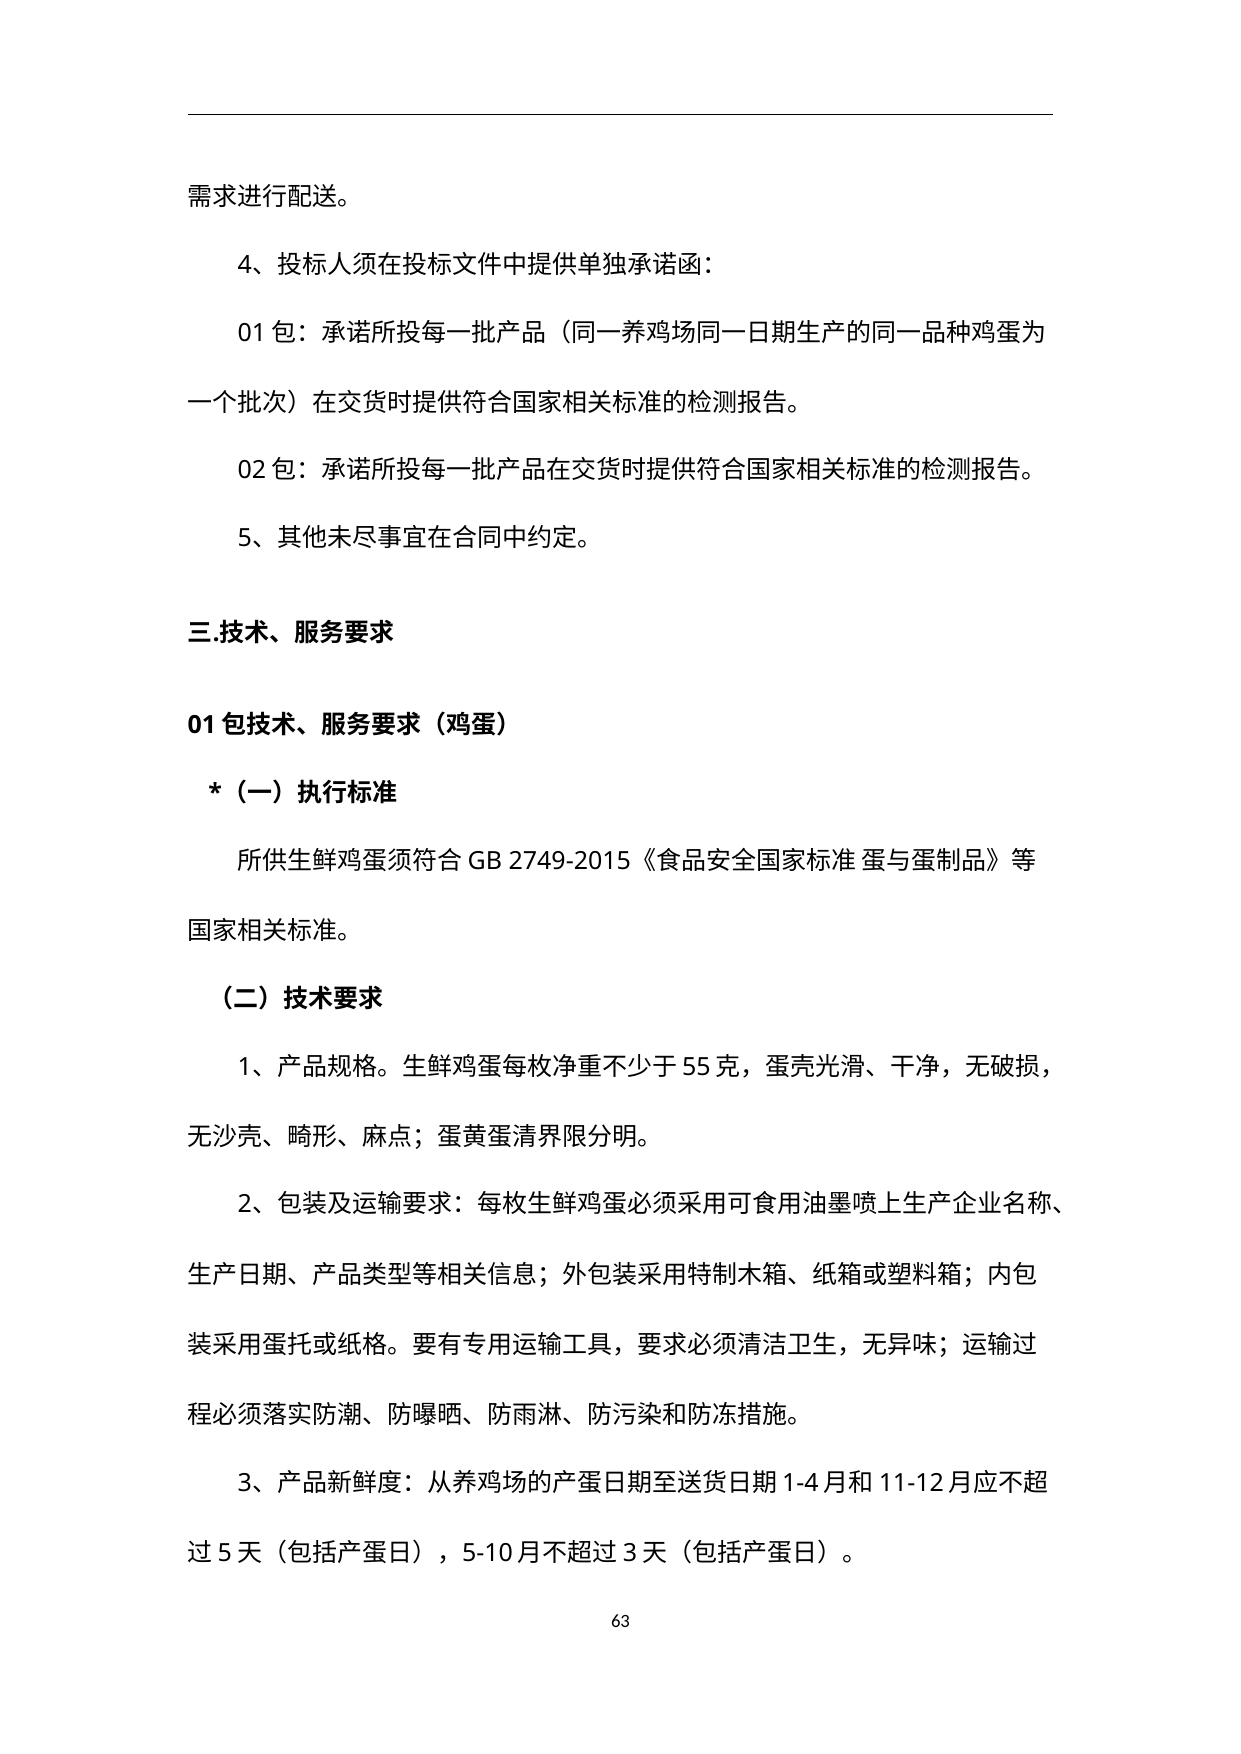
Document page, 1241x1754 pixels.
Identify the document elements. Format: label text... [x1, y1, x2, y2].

text 01包：承诺所投每一批产品（同一养鸡场同一日期生产的同一品种鸡蛋为一个批次）在交货时提供符合国家相关标准的检测报告。 [187, 298, 1053, 433]
text 5、其他未尽事宜在合同中约定。 [187, 503, 1053, 568]
text 3、产品新鲜度：从养鸡场的产蛋日期至送货日期1-4月和11-12月应不超过5天（包括产蛋日），5-10月不超过3天（包括产蛋日）。 [187, 1448, 1053, 1583]
text 02包：承诺所投每一批产品在交货时提供符合国家相关标准的检测报告。 [187, 436, 1053, 501]
text *（一）执行标准 [187, 758, 1053, 823]
text （二）技术要求 [187, 964, 1053, 1029]
subtitle 三.技术、服务要求 [187, 598, 1053, 663]
text 4、投标人须在投标文件中提供单独承诺函： [187, 230, 1053, 295]
text 所供生鲜鸡蛋须符合GB 2749-2015《食品安全国家标准 蛋与蛋制品》等国家相关标准。 [187, 826, 1053, 961]
text 2、包装及运输要求：每枚生鲜鸡蛋必须采用可食用油墨喷上生产企业名称、生产日期、产品类型等相关信息；外包装采用特制木箱、纸箱或塑料箱；内包装采用蛋托或纸格。要有专用运输工具，要求必须清洁卫生，无异味；运输过程必须落实防潮、防曝晒、防雨淋、防污染和防冻措施。 [187, 1169, 1053, 1445]
text 01包技术、服务要求（鸡蛋） [187, 690, 1053, 755]
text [187, 162, 1053, 227]
text 1、产品规格。生鲜鸡蛋每枚净重不少于55克，蛋壳光滑、干净，无破损，无沙壳、畸形、麻点；蛋黄蛋清界限分明。 [187, 1032, 1053, 1167]
